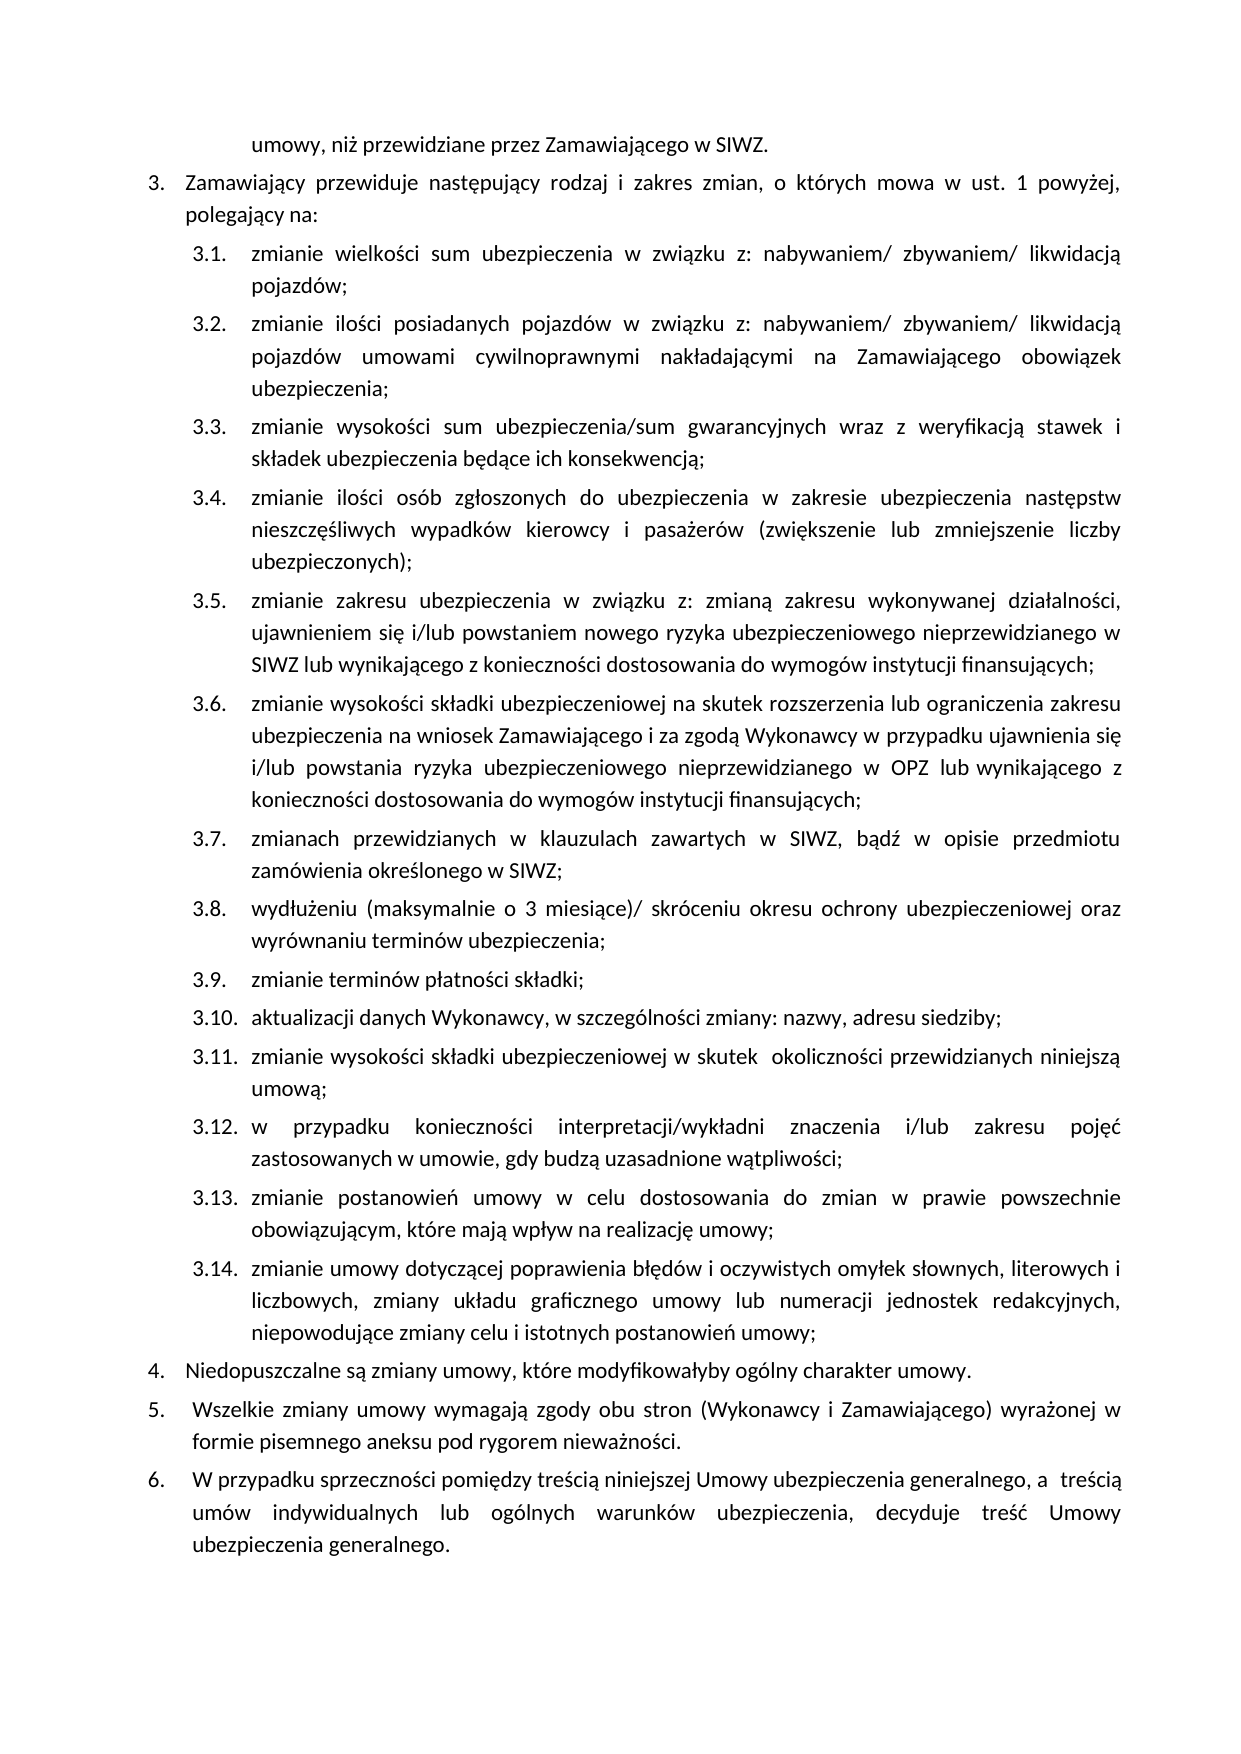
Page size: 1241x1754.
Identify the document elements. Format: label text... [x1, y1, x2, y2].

list wydłużeniu (maksymalnie o 3 miesiące)/ skróceniu okresu ochrony ubezpieczeniowej oraz wyrównaniu terminów ubezpieczenia; [192, 894, 1122, 954]
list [192, 130, 1122, 158]
list zmianach przewidzianych w klauzulach zawartych w SIWZ, bądź w opisie przedmiotu zamówienia określonego w SIWZ; [192, 824, 1122, 884]
list zmianie wysokości składki ubezpieczeniowej na skutek rozszerzenia lub ograniczenia zakresu ubezpieczenia na wniosek Zamawiającego i za zgodą Wykonawcy w przypadku ujawnienia się i/lub powstania ryzyka ubezpieczeniowego nieprzewidzianego w OPZ lub wynikającego z konieczności dostosowania do wymogów instytucji finansujących; [192, 689, 1122, 813]
list zmianie wysokości składki ubezpieczeniowej w skutek okoliczności przewidzianych niniejszą umową; [192, 1042, 1122, 1102]
list Niedopuszczalne są zmiany umowy, które modyfikowałyby ogólny charakter umowy. [148, 1356, 1122, 1384]
list W przypadku sprzeczności pomiędzy treścią niniejszej Umowy ubezpieczenia generalnego, a treścią umów indywidualnych lub ogólnych warunków ubezpieczenia, decyduje treść Umowy ubezpieczenia generalnego. [148, 1466, 1122, 1558]
list zmianie ilości posiadanych pojazdów w związku z: nabywaniem/ zbywaniem/ likwidacją pojazdów umowami cywilnoprawnymi nakładającymi na Zamawiającego obowiązek ubezpieczenia; [192, 309, 1122, 402]
list w przypadku konieczności interpretacji/wykładni znaczenia i/lub zakresu pojęć zastosowanych w umowie, gdy budzą uzasadnione wątpliwości; [192, 1112, 1122, 1173]
list aktualizacji danych Wykonawcy, w szczególności zmiany: nazwy, adresu siedziby; [192, 1003, 1122, 1031]
list zmianie postanowień umowy w celu dostosowania do zmian w prawie powszechnie obowiązującym, które mają wpływ na realizację umowy; [192, 1183, 1122, 1243]
list zmianie zakresu ubezpieczenia w związku z: zmianą zakresu wykonywanej działalności, ujawnieniem się i/lub powstaniem nowego ryzyka ubezpieczeniowego nieprzewidzianego w SIWZ lub wynikającego z konieczności dostosowania do wymogów instytucji finansujących; [192, 586, 1122, 678]
list zmianie ilości osób zgłoszonych do ubezpieczenia w zakresie ubezpieczenia następstw nieszczęśliwych wypadków kierowcy i pasażerów (zwiększenie lub zmniejszenie liczby ubezpieczonych); [192, 483, 1122, 575]
list Zamawiający przewiduje następujący rodzaj i zakres zmian, o których mowa w ust. 1 powyżej, polegający na: [148, 168, 1122, 228]
list zmianie wielkości sum ubezpieczenia w związku z: nabywaniem/ zbywaniem/ likwidacją pojazdów; [192, 239, 1122, 299]
list zmianie umowy dotyczącej poprawienia błędów i oczywistych omyłek słownych, literowych i liczbowych, zmiany układu graficznego umowy lub numeracji jednostek redakcyjnych, niepowodujące zmiany celu i istotnych postanowień umowy; [192, 1254, 1122, 1346]
list zmianie terminów płatności składki; [192, 965, 1122, 993]
list Wszelkie zmiany umowy wymagają zgody obu stron (Wykonawcy i Zamawiającego) wyrażonej w formie pisemnego aneksu pod rygorem nieważności. [148, 1395, 1122, 1455]
list zmianie wysokości sum ubezpieczenia/sum gwarancyjnych wraz z weryfikacją stawek i składek ubezpieczenia będące ich konsekwencją; [192, 412, 1122, 473]
